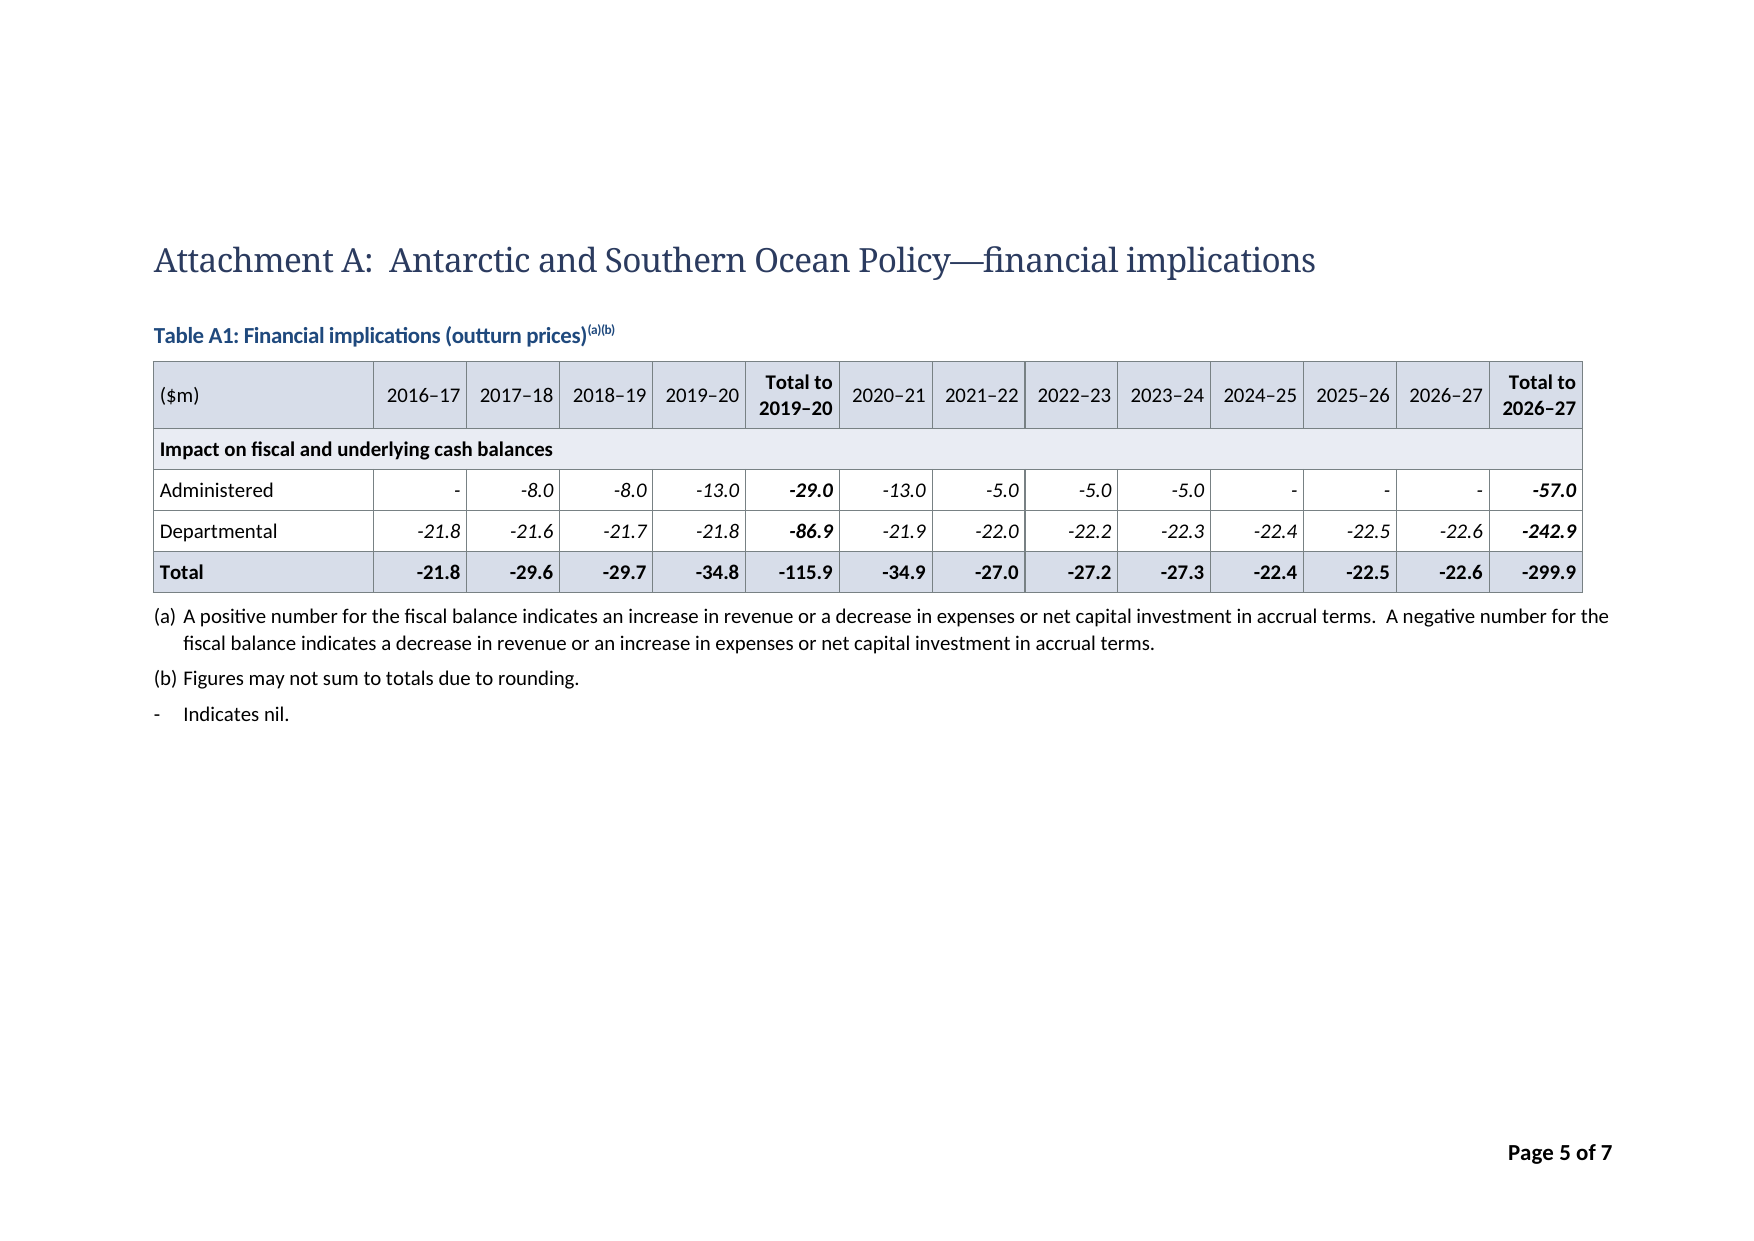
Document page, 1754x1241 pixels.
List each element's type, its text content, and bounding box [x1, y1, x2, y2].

table_header Total to 2019–20 [746, 362, 839, 428]
table_cell -86.9 [746, 511, 839, 551]
table_cell -21.8 [653, 511, 745, 551]
table_cell -27.3 [1118, 552, 1210, 592]
table_header Total to 2026–27 [1490, 362, 1582, 428]
table_cell Impact on fiscal and underlying cash balances [154, 429, 1582, 469]
table_cell -22.4 [1211, 511, 1303, 551]
table_cell -22.2 [1026, 511, 1117, 551]
list A positive number for the fiscal balance indicates an increase in revenue or a decrease in expenses or net capital investment in accrual terms. A negative number for the fiscal balance indicates a decrease in revenue or an increase in expenses or net capital investment in accrual terms. [153, 601, 1612, 655]
table_header 2020–21 [840, 362, 932, 428]
table_cell -29.6 [467, 552, 559, 592]
table_cell -21.8 [374, 552, 466, 592]
table_header 2025–26 [1304, 362, 1396, 428]
table_header 2022–23 [1026, 362, 1117, 428]
table_cell -22.6 [1397, 552, 1489, 592]
table_header 2023–24 [1118, 362, 1210, 428]
table_cell -29.0 [746, 470, 839, 510]
table_cell -242.9 [1490, 511, 1582, 551]
table_header 2026–27 [1397, 362, 1489, 428]
table_cell -21.7 [560, 511, 652, 551]
table_cell -13.0 [840, 470, 932, 510]
table_cell -29.7 [560, 552, 652, 592]
table_cell -13.0 [653, 470, 745, 510]
table_header 2018–19 [560, 362, 652, 428]
table_cell - [374, 470, 466, 510]
list Figures may not sum to totals due to rounding. [153, 664, 1612, 691]
table_cell -22.5 [1304, 511, 1396, 551]
table_cell -5.0 [1118, 470, 1210, 510]
table_cell -8.0 [467, 470, 559, 510]
table_cell -22.3 [1118, 511, 1210, 551]
table_cell -57.0 [1490, 470, 1582, 510]
table_cell -21.6 [467, 511, 559, 551]
table_cell -21.8 [374, 511, 466, 551]
table_header 2016–17 [374, 362, 466, 428]
table_cell -34.8 [653, 552, 745, 592]
table_cell -8.0 [560, 470, 652, 510]
table_header 2019–20 [653, 362, 745, 428]
table_cell - [1397, 470, 1489, 510]
table_header 2021–22 [933, 362, 1024, 428]
table_cell -22.6 [1397, 511, 1489, 551]
table_cell - [1304, 470, 1396, 510]
table_cell -5.0 [933, 470, 1024, 510]
table_cell -5.0 [1026, 470, 1117, 510]
table_cell - [1211, 470, 1303, 510]
table_cell -299.9 [1490, 552, 1582, 592]
table_cell -21.9 [840, 511, 932, 551]
table_cell -22.5 [1304, 552, 1396, 592]
table_header 2017–18 [467, 362, 559, 428]
table_cell Departmental [154, 511, 373, 551]
table_header 2024–25 [1211, 362, 1303, 428]
subtitle Table A1: Financial implications (outturn prices)(a)(b) [153, 318, 1612, 349]
table_cell -27.2 [1026, 552, 1117, 592]
table_cell -22.0 [933, 511, 1024, 551]
list Indicates nil. [153, 699, 1612, 726]
table_cell -22.4 [1211, 552, 1303, 592]
table_cell -34.9 [840, 552, 932, 592]
subtitle Attachment A: Antarctic and Southern Ocean Policy—financial implications [153, 237, 1612, 283]
table_cell -27.0 [933, 552, 1024, 592]
table_cell Administered [154, 470, 373, 510]
table_header ($m) [154, 362, 373, 428]
table_cell -115.9 [746, 552, 839, 592]
table_cell Total [154, 552, 373, 592]
